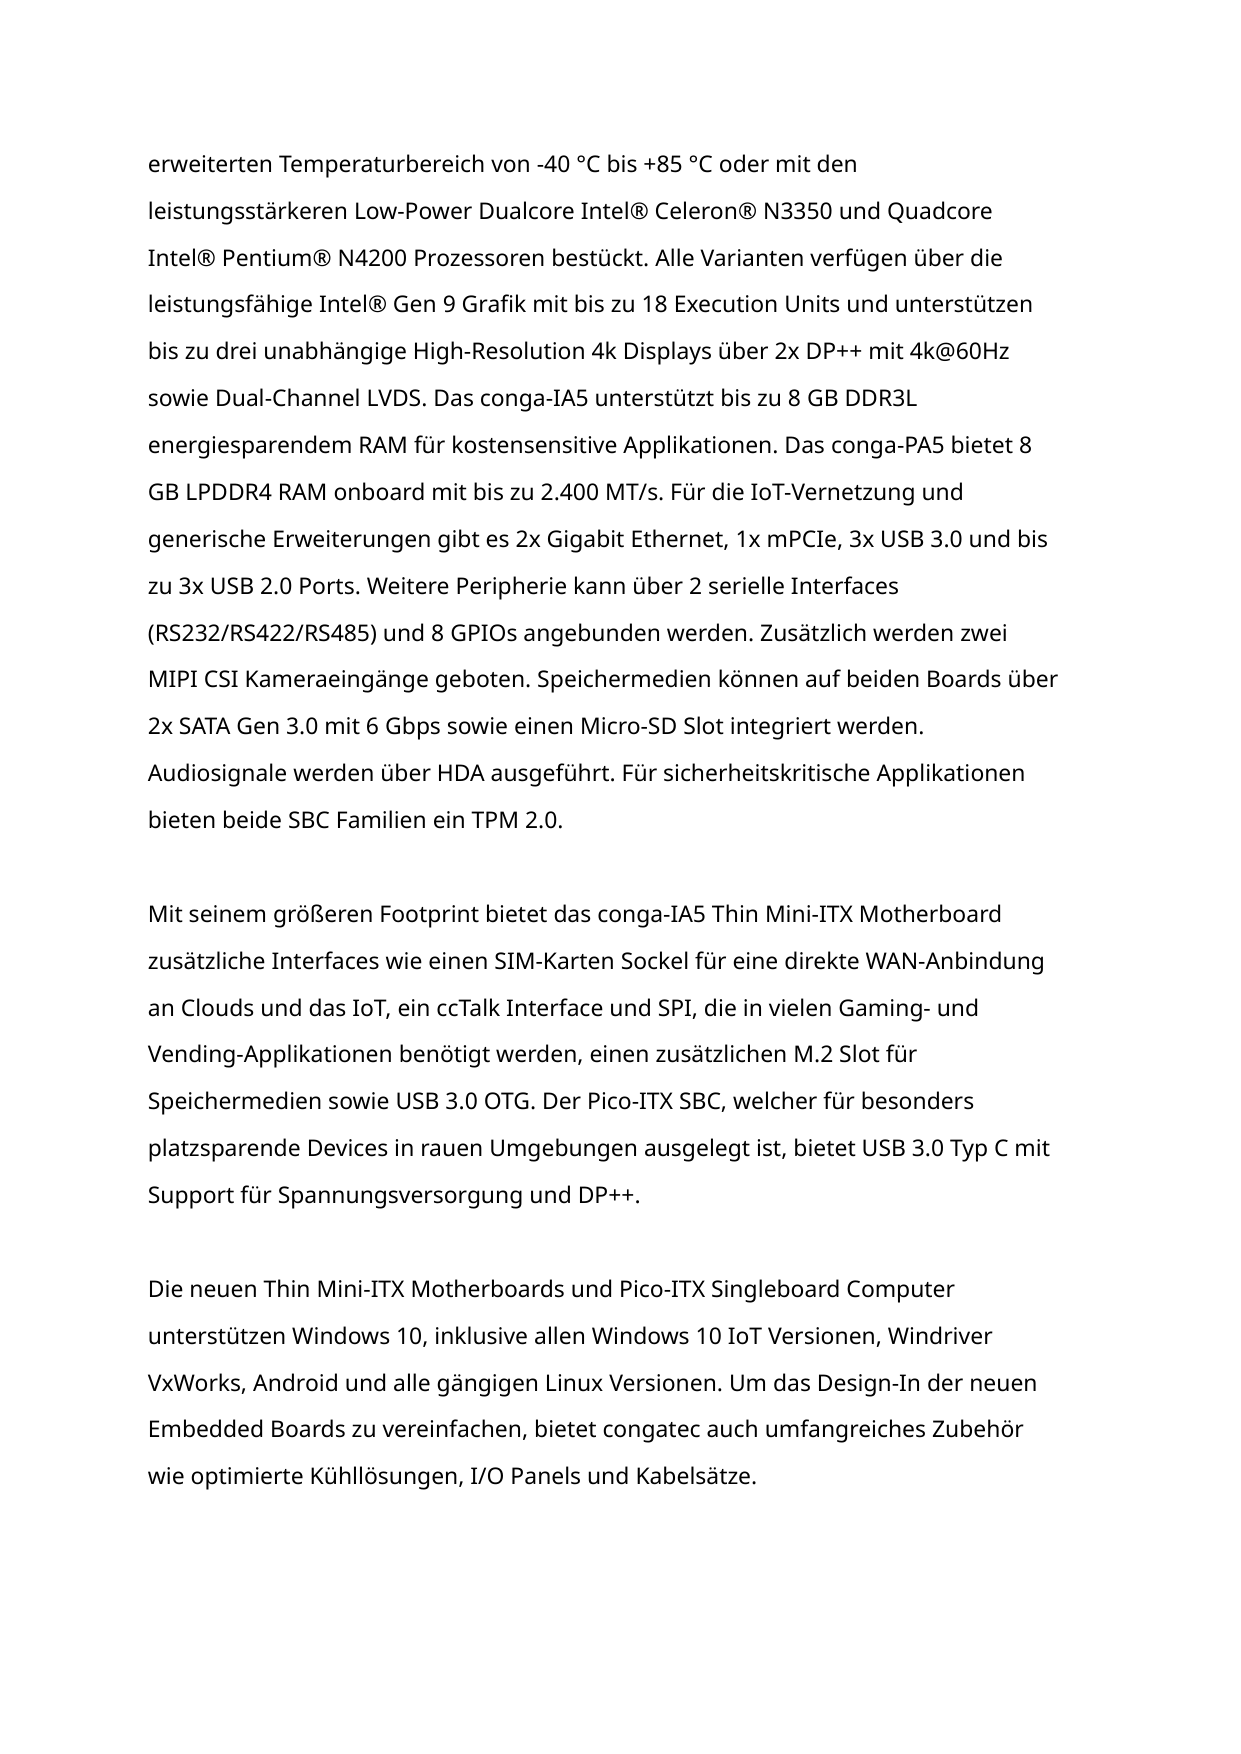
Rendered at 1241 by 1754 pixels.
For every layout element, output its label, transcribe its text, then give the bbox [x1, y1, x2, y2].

text Die neuen Thin Mini-ITX Motherboards und Pico-ITX Singleboard Computer unterstützen Windows 10, inklusive allen Windows 10 IoT Versionen, Windriver VxWorks, Android und alle gängigen Linux Versionen. Um das Design-In der neuen Embedded Boards zu vereinfachen, bietet congatec auch umfangreiches Zubehör wie optimierte Kühllösungen, I/O Panels und Kabelsätze. [148, 1273, 1063, 1491]
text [148, 148, 1063, 835]
text Mit seinem größeren Footprint bietet das conga-IA5 Thin Mini-ITX Motherboard zusätzliche Interfaces wie einen SIM-Karten Sockel für eine direkte WAN-Anbindung an Clouds und das IoT, ein ccTalk Interface und SPI, die in vielen Gaming- und Vending-Applikationen benötigt werden, einen zusätzlichen M.2 Slot für Speichermedien sowie USB 3.0 OTG. Der Pico-ITX SBC, welcher für besonders platzsparende Devices in rauen Umgebungen ausgelegt ist, bietet USB 3.0 Typ C mit Support für Spannungsversorgung und DP++. [148, 898, 1063, 1210]
